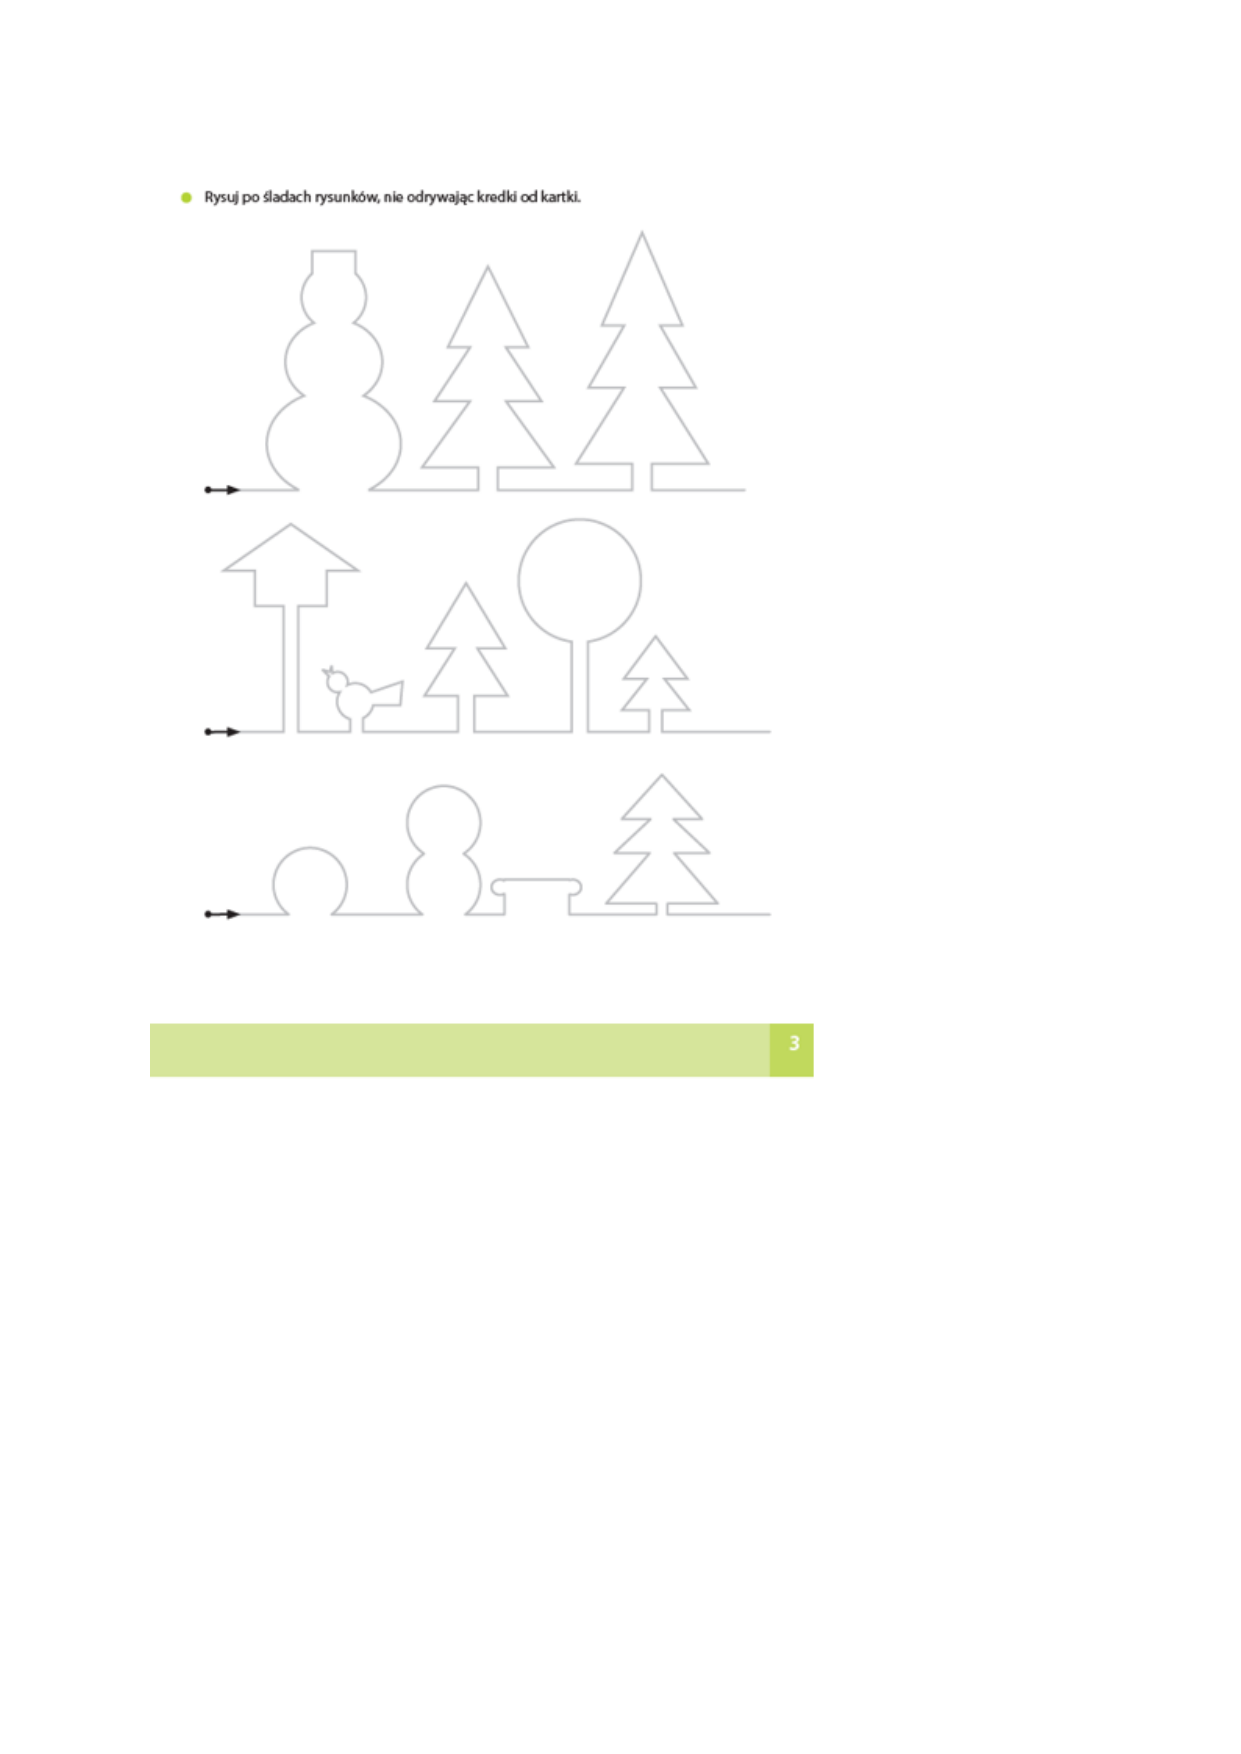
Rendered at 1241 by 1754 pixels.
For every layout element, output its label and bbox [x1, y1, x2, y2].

picture [150, 150, 814, 1088]
